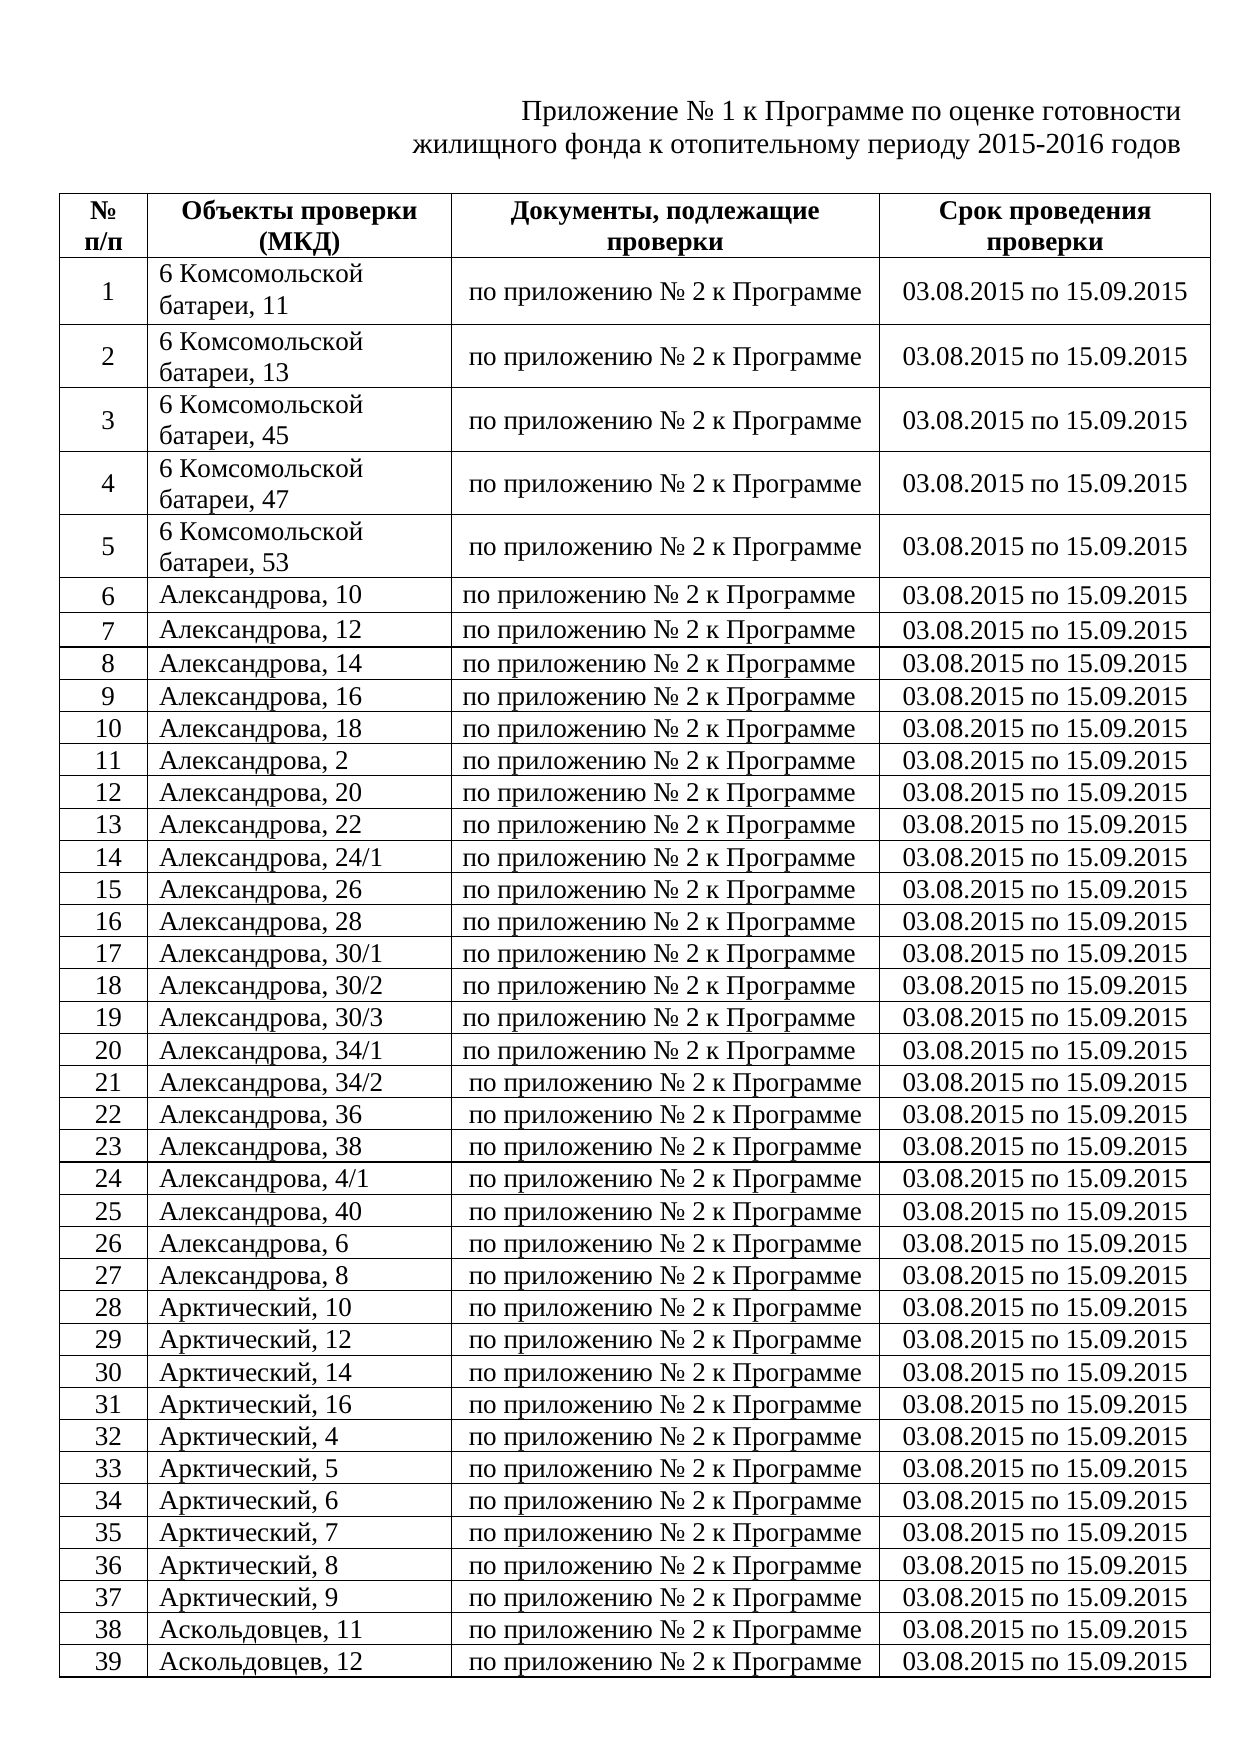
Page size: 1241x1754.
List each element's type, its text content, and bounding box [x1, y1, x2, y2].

table_cell Александрова, 16 [148, 680, 451, 711]
table_cell Александрова, 18 [148, 712, 451, 743]
table_cell 03.08.2015 по 15.09.2015 [880, 1484, 1210, 1516]
table_cell [60, 1227, 147, 1258]
table_cell [60, 680, 147, 711]
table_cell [880, 1645, 1210, 1676]
table_cell [60, 905, 147, 936]
table_cell [60, 1581, 147, 1612]
table_cell Арктический, 4 [148, 1420, 451, 1451]
table_cell по приложению № 2 к Программе [452, 1517, 879, 1548]
table_cell 03.08.2015 по 15.09.2015 [880, 1549, 1210, 1580]
table_cell по приложению № 2 к Программе [452, 578, 879, 612]
table_cell 03.08.2015 по 15.09.2015 [880, 325, 1210, 387]
table_cell Александрова, 14 [148, 648, 451, 679]
table_cell Александрова, 12 [148, 613, 451, 646]
table_cell Александрова, 40 [148, 1195, 451, 1226]
table_cell по приложению № 2 к Программе [452, 1227, 879, 1258]
table_cell по приложению № 2 к Программе [452, 937, 879, 968]
table_cell 03.08.2015 по 15.09.2015 [880, 905, 1210, 936]
table_cell [60, 1517, 147, 1548]
table_cell 03.08.2015 по 15.09.2015 [880, 578, 1210, 612]
table_cell 03.08.2015 по 15.09.2015 [880, 1420, 1210, 1451]
table_cell по приложению № 2 к Программе [452, 1259, 879, 1290]
table_cell по приложению № 2 к Программе [452, 1356, 879, 1387]
table_cell Аскольдовцев, 12 [148, 1645, 451, 1676]
table_cell 03.08.2015 по 15.09.2015 [880, 1324, 1210, 1354]
table_cell [60, 1002, 147, 1033]
table_cell [60, 452, 147, 514]
table_cell по приложению № 2 к Программе [452, 809, 879, 839]
table_cell 03.08.2015 по 15.09.2015 [880, 1388, 1210, 1419]
table_cell Арктический, 12 [148, 1324, 451, 1354]
table_cell по приложению № 2 к Программе [452, 1484, 879, 1516]
table_cell Арктический, 9 [148, 1581, 451, 1612]
table_cell Александрова, 4/1 [148, 1163, 451, 1194]
table_cell по приложению № 2 к Программе [452, 258, 879, 324]
table_cell [60, 1130, 147, 1161]
table_cell [60, 1549, 147, 1580]
table_cell 6 Комсомольской батареи, 45 [148, 388, 451, 451]
table_cell Александрова, 30/3 [148, 1002, 451, 1033]
table_cell 6 Комсомольской батареи, 13 [148, 325, 451, 387]
table_cell по приложению № 2 к Программе [452, 1066, 879, 1097]
table_cell Александрова, 24/1 [148, 841, 451, 872]
table_cell по приложению № 2 к Программе [452, 1549, 879, 1580]
table_cell 03.08.2015 по 15.09.2015 [880, 937, 1210, 968]
table_cell 03.08.2015 по 15.09.2015 [880, 1452, 1210, 1483]
table_cell Арктический, 14 [148, 1356, 451, 1387]
table_cell по приложению № 2 к Программе [452, 712, 879, 743]
table_cell [60, 1484, 147, 1516]
table_cell 03.08.2015 по 15.09.2015 [880, 1227, 1210, 1258]
table_cell [60, 1420, 147, 1451]
table_cell [60, 1613, 147, 1644]
table_cell 03.08.2015 по 15.09.2015 [880, 809, 1210, 839]
table_cell по приложению № 2 к Программе [452, 680, 879, 711]
table_cell 03.08.2015 по 15.09.2015 [880, 969, 1210, 1001]
table_cell [60, 1388, 147, 1419]
table_cell 6 Комсомольской батареи, 11 [148, 258, 451, 324]
table_cell [60, 613, 147, 646]
table_cell 03.08.2015 по 15.09.2015 [880, 1581, 1210, 1612]
table_cell 03.08.2015 по 15.09.2015 [880, 515, 1210, 577]
table_cell по приложению № 2 к Программе [452, 613, 879, 646]
table_cell [60, 841, 147, 872]
table_cell [60, 809, 147, 839]
table_cell 03.08.2015 по 15.09.2015 [880, 1163, 1210, 1194]
table_cell Аскольдовцев, 11 [148, 1613, 451, 1644]
table_cell 03.08.2015 по 15.09.2015 [880, 1034, 1210, 1065]
text Приложение № 1 к Программе по оценке готовности [89, 93, 1181, 126]
table_header № п/п [60, 194, 147, 257]
table_cell [60, 648, 147, 679]
table_cell по приложению № 2 к Программе [452, 1195, 879, 1226]
table_cell Александрова, 26 [148, 873, 451, 904]
table_header Документы, подлежащие проверки [452, 194, 879, 257]
table_cell по приложению № 2 к Программе [452, 515, 879, 577]
table_cell Александрова, 30/1 [148, 937, 451, 968]
table_cell 03.08.2015 по 15.09.2015 [880, 1291, 1210, 1322]
table_cell по приложению № 2 к Программе [452, 1130, 879, 1161]
table_cell 03.08.2015 по 15.09.2015 [880, 1356, 1210, 1387]
table_header Срок проведения проверки [880, 194, 1210, 257]
table_cell Арктический, 6 [148, 1484, 451, 1516]
table_cell Александрова, 10 [148, 578, 451, 612]
table_cell [60, 1163, 147, 1194]
table_cell Александрова, 2 [148, 744, 451, 775]
table_cell по приложению № 2 к Программе [452, 1581, 879, 1612]
table_cell по приложению № 2 к Программе [452, 905, 879, 936]
table_cell 03.08.2015 по 15.09.2015 [880, 1517, 1210, 1548]
table_cell по приложению № 2 к Программе [452, 873, 879, 904]
table_cell [60, 873, 147, 904]
table_cell 03.08.2015 по 15.09.2015 [880, 873, 1210, 904]
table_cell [452, 1645, 879, 1676]
table_cell по приложению № 2 к Программе [452, 1452, 879, 1483]
table_cell [60, 937, 147, 968]
table_cell [60, 744, 147, 775]
table_cell Арктический, 5 [148, 1452, 451, 1483]
table_cell 03.08.2015 по 15.09.2015 [880, 613, 1210, 646]
table_cell по приложению № 2 к Программе [452, 1034, 879, 1065]
table_cell Александрова, 38 [148, 1130, 451, 1161]
table_cell 03.08.2015 по 15.09.2015 [880, 388, 1210, 451]
table_cell по приложению № 2 к Программе [452, 841, 879, 872]
table_cell Александрова, 22 [148, 809, 451, 839]
table_cell 03.08.2015 по 15.09.2015 [880, 712, 1210, 743]
table_cell [60, 1259, 147, 1290]
table_cell [60, 1066, 147, 1097]
table_cell [60, 258, 147, 324]
table_cell Александрова, 28 [148, 905, 451, 936]
table_cell 03.08.2015 по 15.09.2015 [880, 648, 1210, 679]
table_cell [60, 1324, 147, 1354]
table_cell по приложению № 2 к Программе [452, 969, 879, 1001]
table_cell 03.08.2015 по 15.09.2015 [880, 1259, 1210, 1290]
table_cell Александрова, 30/2 [148, 969, 451, 1001]
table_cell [452, 1613, 879, 1644]
table_cell 03.08.2015 по 15.09.2015 [880, 776, 1210, 807]
table_cell 6 Комсомольской батареи, 47 [148, 452, 451, 514]
table_cell 03.08.2015 по 15.09.2015 [880, 744, 1210, 775]
table_cell Арктический, 10 [148, 1291, 451, 1322]
table_cell [60, 776, 147, 807]
table_cell по приложению № 2 к Программе [452, 1002, 879, 1033]
table_cell Александрова, 36 [148, 1098, 451, 1129]
table_cell 03.08.2015 по 15.09.2015 [880, 1195, 1210, 1226]
table_cell 03.08.2015 по 15.09.2015 [880, 1098, 1210, 1129]
table_cell [60, 1195, 147, 1226]
table_header Объекты проверки (МКД) [148, 194, 451, 257]
table_cell Александрова, 8 [148, 1259, 451, 1290]
table_cell Александрова, 20 [148, 776, 451, 807]
table_cell [60, 578, 147, 612]
table_cell Арктический, 16 [148, 1388, 451, 1419]
table_cell по приложению № 2 к Программе [452, 1388, 879, 1419]
table_cell по приложению № 2 к Программе [452, 1420, 879, 1451]
table_cell [60, 515, 147, 577]
table_cell 03.08.2015 по 15.09.2015 [880, 1002, 1210, 1033]
table_cell Александрова, 6 [148, 1227, 451, 1258]
table_cell Арктический, 7 [148, 1517, 451, 1548]
table_cell по приложению № 2 к Программе [452, 1163, 879, 1194]
table_cell по приложению № 2 к Программе [452, 1098, 879, 1129]
table_cell по приложению № 2 к Программе [452, 1291, 879, 1322]
table_cell по приложению № 2 к Программе [452, 744, 879, 775]
table_cell 03.08.2015 по 15.09.2015 [880, 1130, 1210, 1161]
table_cell 03.08.2015 по 15.09.2015 [880, 1066, 1210, 1097]
table_cell [60, 388, 147, 451]
table_cell 6 Комсомольской батареи, 53 [148, 515, 451, 577]
table_cell 03.08.2015 по 15.09.2015 [880, 680, 1210, 711]
table_cell по приложению № 2 к Программе [452, 388, 879, 451]
table_cell по приложению № 2 к Программе [452, 776, 879, 807]
table_cell Арктический, 8 [148, 1549, 451, 1580]
table_cell 03.08.2015 по 15.09.2015 [880, 452, 1210, 514]
table_cell Александрова, 34/1 [148, 1034, 451, 1065]
table_cell 03.08.2015 по 15.09.2015 [880, 258, 1210, 324]
table_cell по приложению № 2 к Программе [452, 1324, 879, 1354]
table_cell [880, 1613, 1210, 1644]
table_cell Александрова, 34/2 [148, 1066, 451, 1097]
table_cell [60, 325, 147, 387]
table_cell 03.08.2015 по 15.09.2015 [880, 841, 1210, 872]
text жилищного фонда к отопительному периоду 2015-2016 годов [89, 126, 1181, 160]
table_cell [60, 969, 147, 1001]
table_cell [60, 712, 147, 743]
table_cell [60, 1356, 147, 1387]
table_cell [60, 1098, 147, 1129]
table_cell [60, 1034, 147, 1065]
table_cell по приложению № 2 к Программе [452, 452, 879, 514]
table_cell [60, 1645, 147, 1676]
table_cell по приложению № 2 к Программе [452, 648, 879, 679]
table_cell [60, 1291, 147, 1322]
table_cell по приложению № 2 к Программе [452, 325, 879, 387]
table_cell [60, 1452, 147, 1483]
